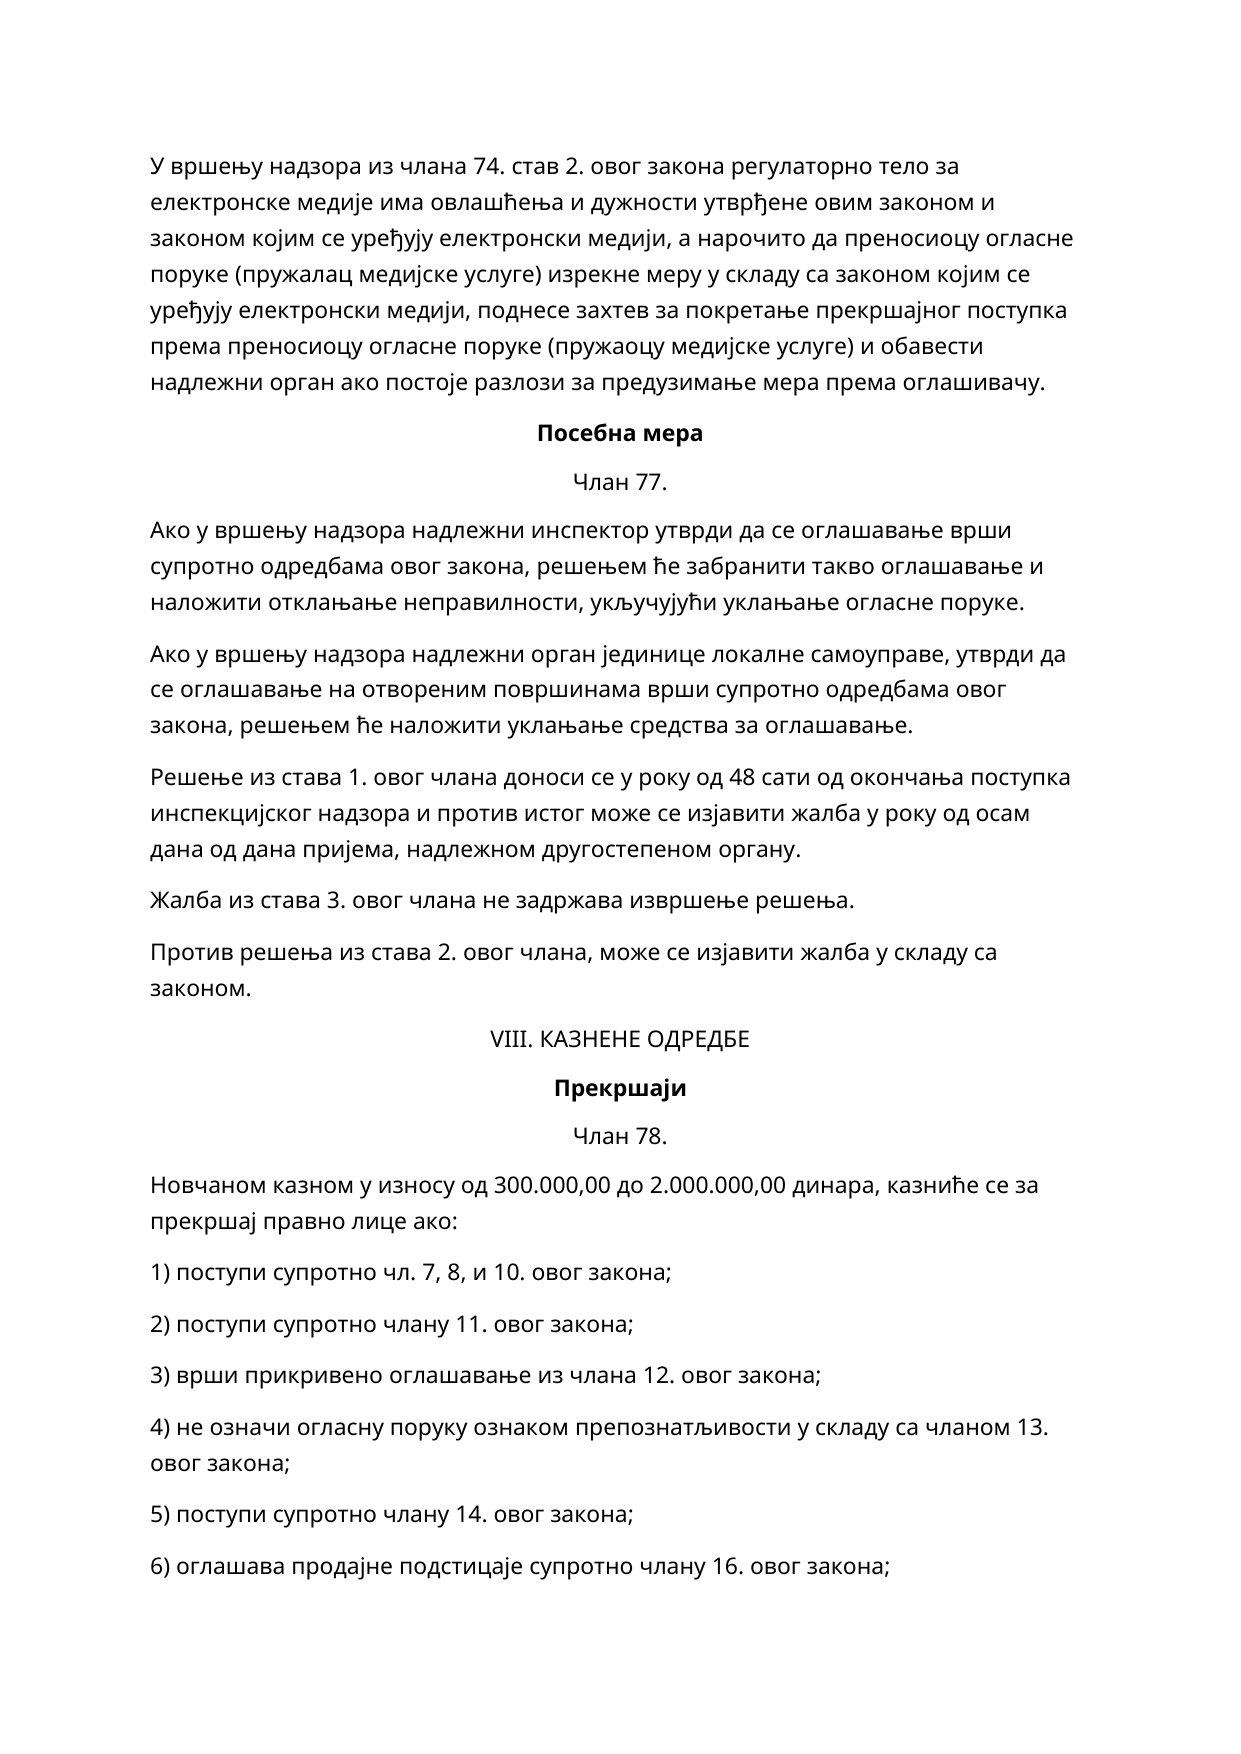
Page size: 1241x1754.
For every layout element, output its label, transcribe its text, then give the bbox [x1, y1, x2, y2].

text Посебна мера [150, 417, 1090, 448]
text Ако у вршењу надзора надлежни инспектор утврди да се оглашавање врши супротно одредбама овог закона, решењем ће забранити такво оглашавање и наложити отклањање неправилности, укључујући уклањање огласне поруке. [150, 514, 1090, 617]
text Решење из става 1. овог члана доноси се у року од 48 сати од окончања поступка инспекцијског надзора и против истог може се изјавити жалба у року од осам дана од дана пријема, надлежном другостепеном органу. [150, 761, 1090, 864]
text 3) врши прикривено оглашавање из члана 12. овог закона; [150, 1359, 1090, 1391]
text Жалба из става 3. овог члана не задржава извршење решења. [150, 884, 1090, 916]
text Члан 77. [150, 466, 1090, 497]
text Прекршаји [150, 1072, 1090, 1103]
text 4) не означи огласну поруку ознаком препознатљивости у складу са чланом 13. овог закона; [150, 1411, 1090, 1478]
text Члан 78. [150, 1120, 1090, 1152]
text VIII. КАЗНЕНЕ ОДРЕДБЕ [150, 1023, 1090, 1055]
text У вршењу надзора из члана 74. став 2. овог закона регулаторно тело за електронске медије има овлашћења и дужности утврђене овим законом и законом којим се уређују електронски медији, а нарочито да преносиоцу огласне поруке (пружалац медијске услуге) изрекне меру у складу са законом којим се уређују електронски медији, поднесе захтев за покретање прекршајног поступка према преносиоцу огласне поруке (пружаоцу медијске услуге) и обавести надлежни орган ако постоје разлози за предузимање мера према оглашивачу. [150, 150, 1090, 397]
text 5) поступи супротно члану 14. овог закона; [150, 1498, 1090, 1530]
text 6) оглашава продајне подстицаје супротно члану 16. овог закона; [150, 1550, 1090, 1581]
text Против решења из става 2. овог члана, може се изјавити жалба у складу са законом. [150, 936, 1090, 1003]
text Ако у вршењу надзора надлежни орган јединице локалне самоуправе, утврди да се оглашавање на отвореним површинама врши супротно одредбама овог закона, решењем ће наложити уклањање средства за оглашавање. [150, 637, 1090, 741]
text 2) поступи супротно члану 11. овог закона; [150, 1308, 1090, 1339]
text 1) поступи супротно чл. 7, 8, и 10. овог закона; [150, 1256, 1090, 1287]
text Новчаном казном у износу од 300.000,00 до 2.000.000,00 динара, казниће се за прекршај правно лице ако: [150, 1169, 1090, 1236]
